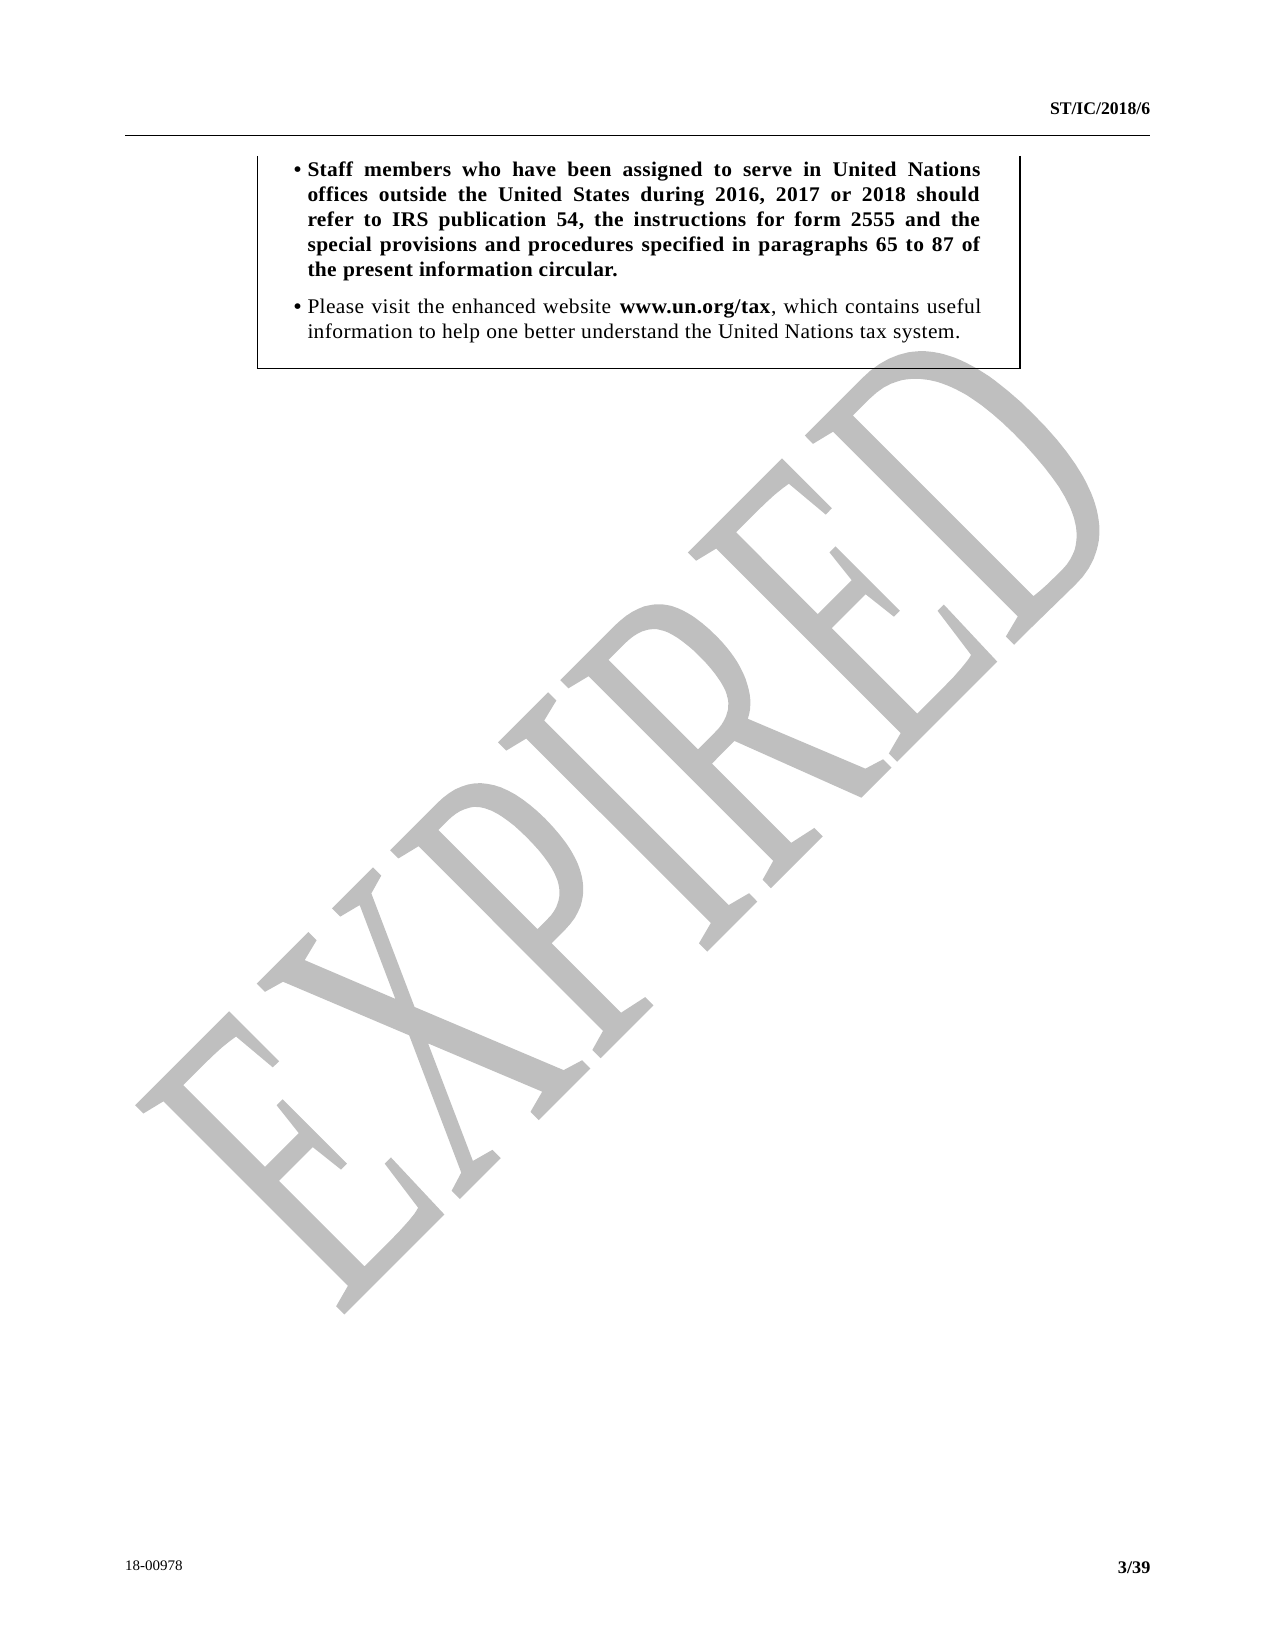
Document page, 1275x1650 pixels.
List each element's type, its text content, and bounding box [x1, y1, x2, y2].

table_cell • Staff members who have been assigned to serve in United Nations offices outside the United States during 2016, 2017 or 2018 should refer to IRS publication 54, the instructions for form 2555 and the special provisions and procedures specified in paragraphs 65 to 87 of the present information circular. • Please visit the enhanced website www.un.org/tax, which contains useful information to help one better understand the United Nations tax system. [258, 156, 1019, 356]
table_cell [258, 356, 1019, 368]
